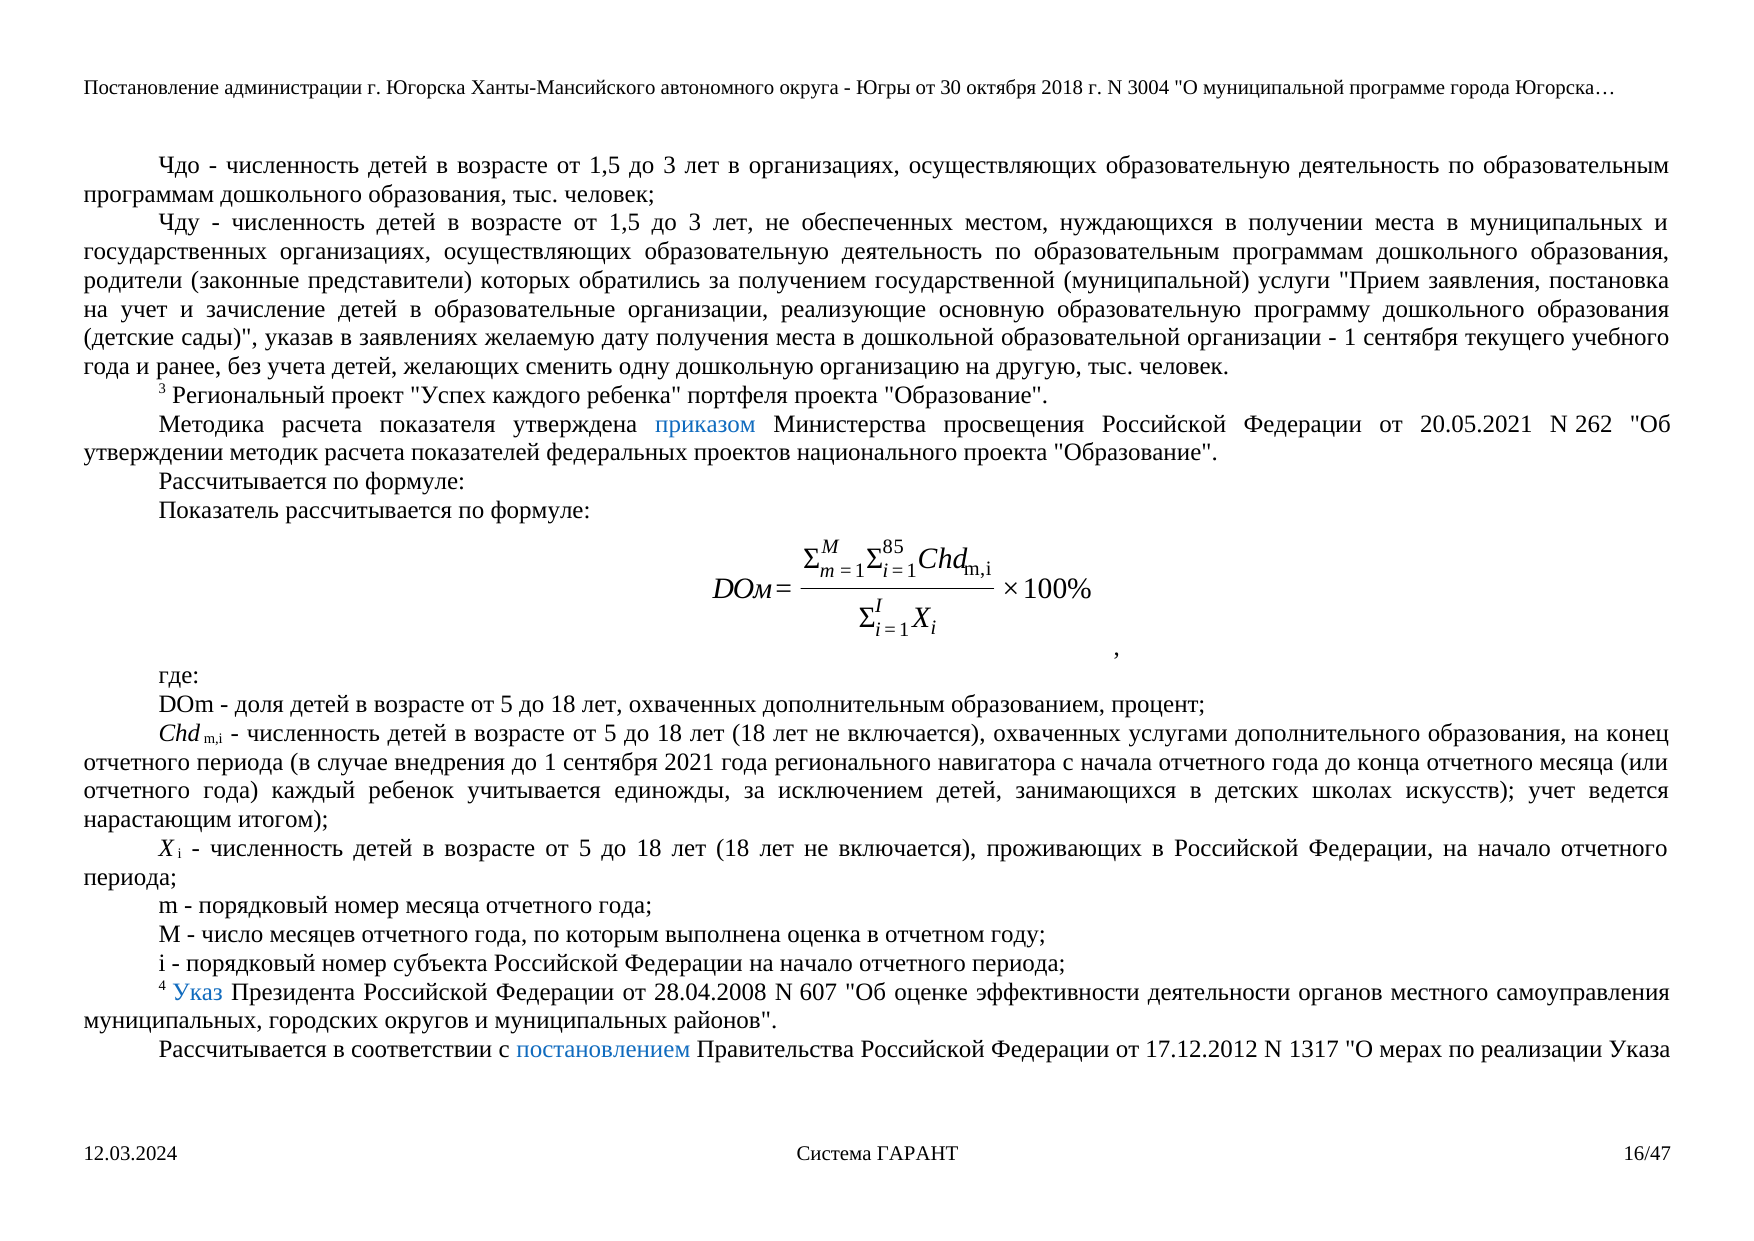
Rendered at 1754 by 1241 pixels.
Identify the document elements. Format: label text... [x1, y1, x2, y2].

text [83, 1034, 1671, 1063]
text Чду - численность детей в возрасте от 1,5 до 3 лет, не обеспеченных местом, нуждающихся в получении места в муниципальных и государственных организациях, осуществляющих образовательную деятельность по образовательным программам дошкольного образования, родители (законные представители) которых обратились за получением государственной (муниципальной) услуги "Прием заявления, постановка на учет и зачисление детей в образовательные организации, реализующие основную образовательную программу дошкольного образования (детские сады)", указав в заявлениях желаемую дату получения места в дошкольной образовательной организации - 1 сентября текущего учебного года и ранее, без учета детей, желающих сменить одну дошкольную организацию на другую, тыс. человек. [83, 207, 1671, 380]
text где: [83, 660, 1671, 689]
text Рассчитывается по формуле: [83, 466, 1671, 495]
text Чдо - численность детей в возрасте от 1,5 до 3 лет в организациях, осуществляющих образовательную деятельность по образовательным программам дошкольного образования, тыс. человек; [83, 150, 1671, 207]
text i - порядковый номер субъекта Российской Федерации на начало отчетного периода; [83, 948, 1671, 977]
text Chd m,i - численность детей в возрасте от 5 до 18 лет (18 лет не включается), охваченных услугами дополнительного образования, на конец отчетного периода (в случае внедрения до 1 сентября 2021 года регионального навигатора с начала отчетного года до конца отчетного месяца (или отчетного года) каждый ребенок учитывается единожды, за исключением детей, занимающихся в детских школах искусств); учет ведется нарастающим итогом); [83, 718, 1671, 833]
text , [83, 524, 1671, 660]
text X i - численность детей в возрасте от 5 до 18 лет (18 лет не включается), проживающих в Российской Федерации, на начало отчетного периода; [83, 833, 1671, 890]
text m - порядковый номер месяца отчетного года; [83, 890, 1671, 919]
text 4 Указ Президента Российской Федерации от 28.04.2008 N 607 "Об оценке эффективности деятельности органов местного самоуправления муниципальных, городских округов и муниципальных районов". [83, 977, 1671, 1034]
text DOm - доля детей в возрасте от 5 до 18 лет, охваченных дополнительным образованием, процент; [83, 689, 1671, 718]
text М - число месяцев отчетного года, по которым выполнена оценка в отчетном году; [83, 919, 1671, 948]
text 3 Региональный проект "Успех каждого ребенка" портфеля проекта "Образование". [83, 380, 1671, 409]
text Методика расчета показателя утверждена приказом Министерства просвещения Российской Федерации от 20.05.2021 N 262 "Об утверждении методик расчета показателей федеральных проектов национального проекта "Образование". [83, 409, 1671, 466]
text Показатель рассчитывается по формуле: [83, 495, 1671, 524]
